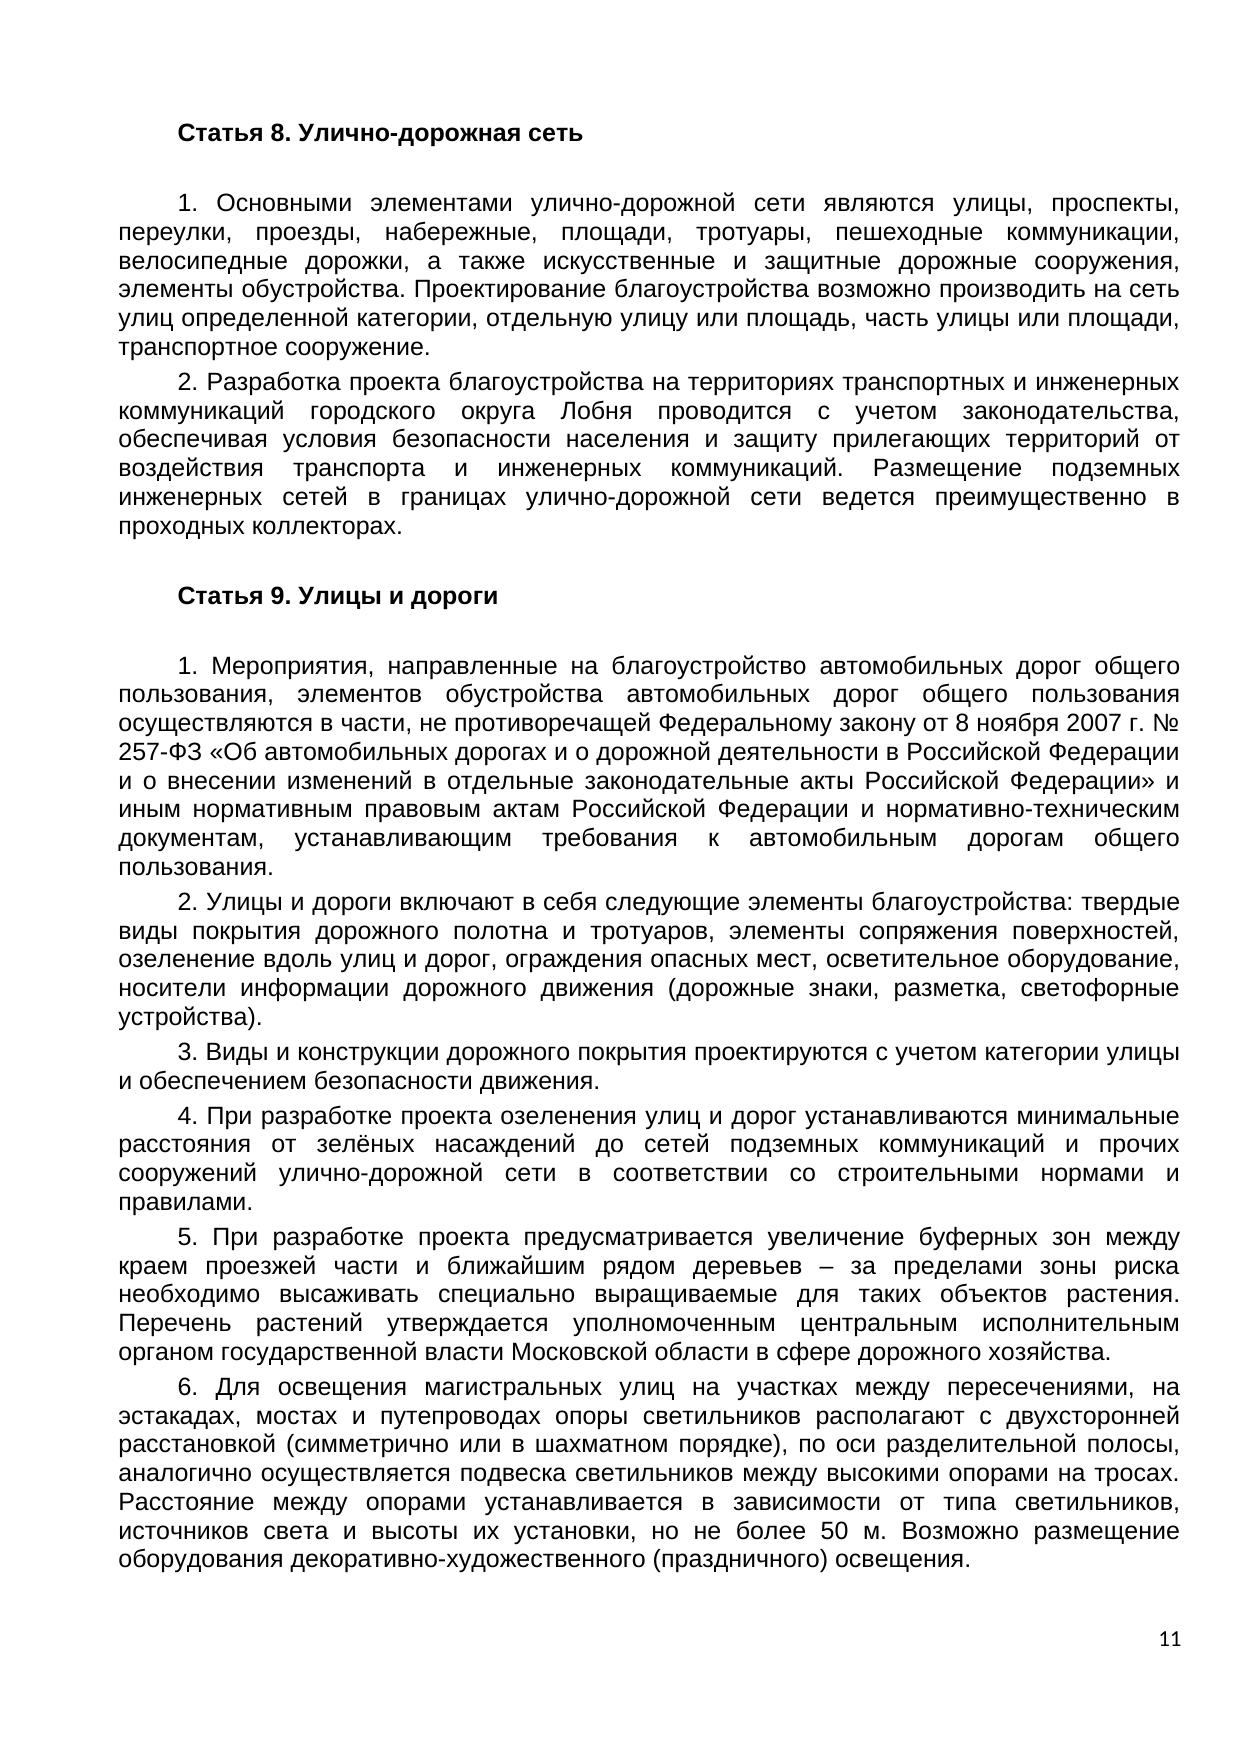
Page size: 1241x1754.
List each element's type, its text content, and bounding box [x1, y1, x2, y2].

text 2. Улицы и дороги включают в себя следующие элементы благоустройства: твердые виды покрытия дорожного полотна и тротуаров, элементы сопряжения поверхностей, озеленение вдоль улиц и дорог, ограждения опасных мест, осветительное оборудование, носители информации дорожного движения (дорожные знаки, разметка, светофорные устройства). [118, 887, 1181, 1031]
text 1. Основными элементами улично-дорожной сети являются улицы, проспекты, переулки, проезды, набережные, площади, тротуары, пешеходные коммуникации, велосипедные дорожки, а также искусственные и защитные дорожные сооружения, элементы обустройства. Проектирование благоустройства возможно производить на сеть улиц определенной категории, отдельную улицу или площадь, часть улицы или площади, транспортное сооружение. [118, 188, 1181, 361]
text Статья 8. Улично-дорожная сеть [118, 118, 1181, 147]
text 5. При разработке проекта предусматривается увеличение буферных зон между краем проезжей части и ближайшим рядом деревьев – за пределами зоны риска необходимо высаживать специально выращиваемые для таких объектов растения. Перечень растений утверждается уполномоченным центральным исполнительным органом государственной власти Московской области в сфере дорожного хозяйства. [118, 1222, 1181, 1366]
text 1. Мероприятия, направленные на благоустройство автомобильных дорог общего пользования, элементов обустройства автомобильных дорог общего пользования осуществляются в части, не противоречащей Федеральному закону от 8 ноября . № 257-ФЗ «Об автомобильных дорогах и о дорожной деятельности в Российской Федерации и о внесении изменений в отдельные законодательные акты Российской Федерации» и иным нормативным правовым актам Российской Федерации и нормативно-техническим документам, устанавливающим требования к автомобильным дорогам общего пользования. [118, 651, 1181, 881]
text 2. Разработка проекта благоустройства на территориях транспортных и инженерных коммуникаций городского округа Лобня проводится с учетом законодательства, обеспечивая условия безопасности населения и защиту прилегающих территорий от воздействия транспорта и инженерных коммуникаций. Размещение подземных инженерных сетей в границах улично-дорожной сети ведется преимущественно в проходных коллекторах. [118, 367, 1181, 539]
text 3. Виды и конструкции дорожного покрытия проектируются с учетом категории улицы и обеспечением безопасности движения. [118, 1037, 1181, 1094]
text 4. При разработке проекта озеленения улиц и дорог устанавливаются минимальные расстояния от зелёных насаждений до сетей подземных коммуникаций и прочих сооружений улично-дорожной сети в соответствии со строительными нормами и правилами. [118, 1101, 1181, 1216]
text 6. Для освещения магистральных улиц на участках между пересечениями, на эстакадах, мостах и путепроводах опоры светильников располагают с двухсторонней расстановкой (симметрично или в шахматном порядке), по оси разделительной полосы, аналогично осуществляется подвеска светильников между высокими опорами на тросах. Расстояние между опорами устанавливается в зависимости от типа светильников, источников света и высоты их установки, но не более . Возможно размещение оборудования декоративно-художественного (праздничного) освещения. [118, 1372, 1181, 1573]
text Статья 9. Улицы и дороги [118, 581, 1181, 609]
